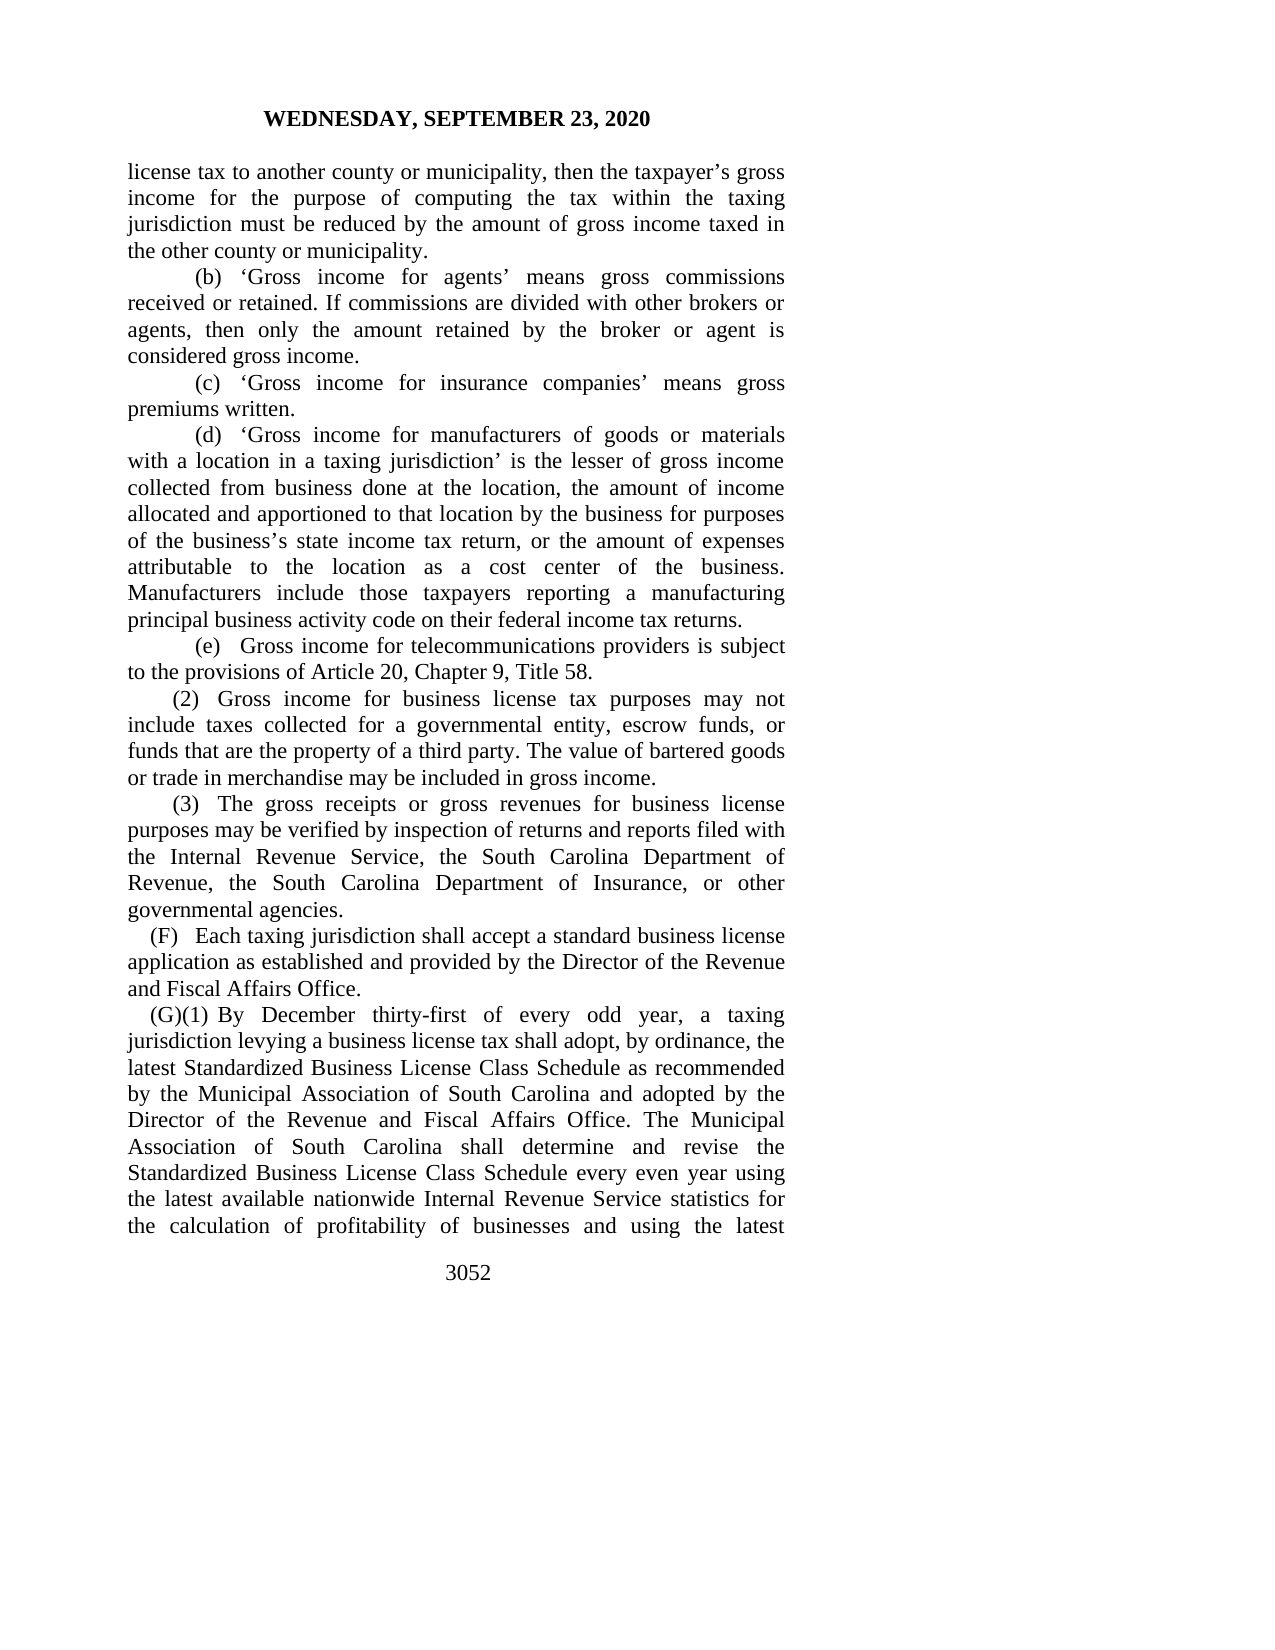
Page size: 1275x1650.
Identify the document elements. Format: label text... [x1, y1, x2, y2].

text (d) ‘Gross income for manufacturers of goods or materials with a location in a taxing jurisdiction’ is the lesser of gross income collected from business done at the location, the amount of income allocated and apportioned to that location by the business for purposes of the business’s state income tax return, or the amount of expenses attributable to the location as a cost center of the business. Manufacturers include those taxpayers reporting a manufacturing principal business activity code on their federal income tax returns. [127, 421, 786, 632]
text (2) Gross income for business license tax purposes may not include taxes collected for a governmental entity, escrow funds, or funds that are the property of a third party. The value of bartered goods or trade in merchandise may be included in gross income. [127, 685, 786, 790]
text (c) ‘Gross income for insurance companies’ means gross premiums written. [127, 368, 786, 421]
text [127, 1001, 786, 1238]
text (F) Each taxing jurisdiction shall accept a standard business license application as established and provided by the Director of the Revenue and Fiscal Affairs Office. [127, 922, 786, 1001]
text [127, 158, 786, 263]
text (3) The gross receipts or gross revenues for business license purposes may be verified by inspection of returns and reports filed with the Internal Revenue Service, the South Carolina Department of Revenue, the South Carolina Department of Insurance, or other governmental agencies. [127, 790, 786, 922]
text (e) Gross income for telecommunications providers is subject to the provisions of Article 20, Chapter 9, Title 58. [127, 632, 786, 685]
text (b) ‘Gross income for agents’ means gross commissions received or retained. If commissions are divided with other brokers or agents, then only the amount retained by the broker or agent is considered gross income. [127, 263, 786, 368]
